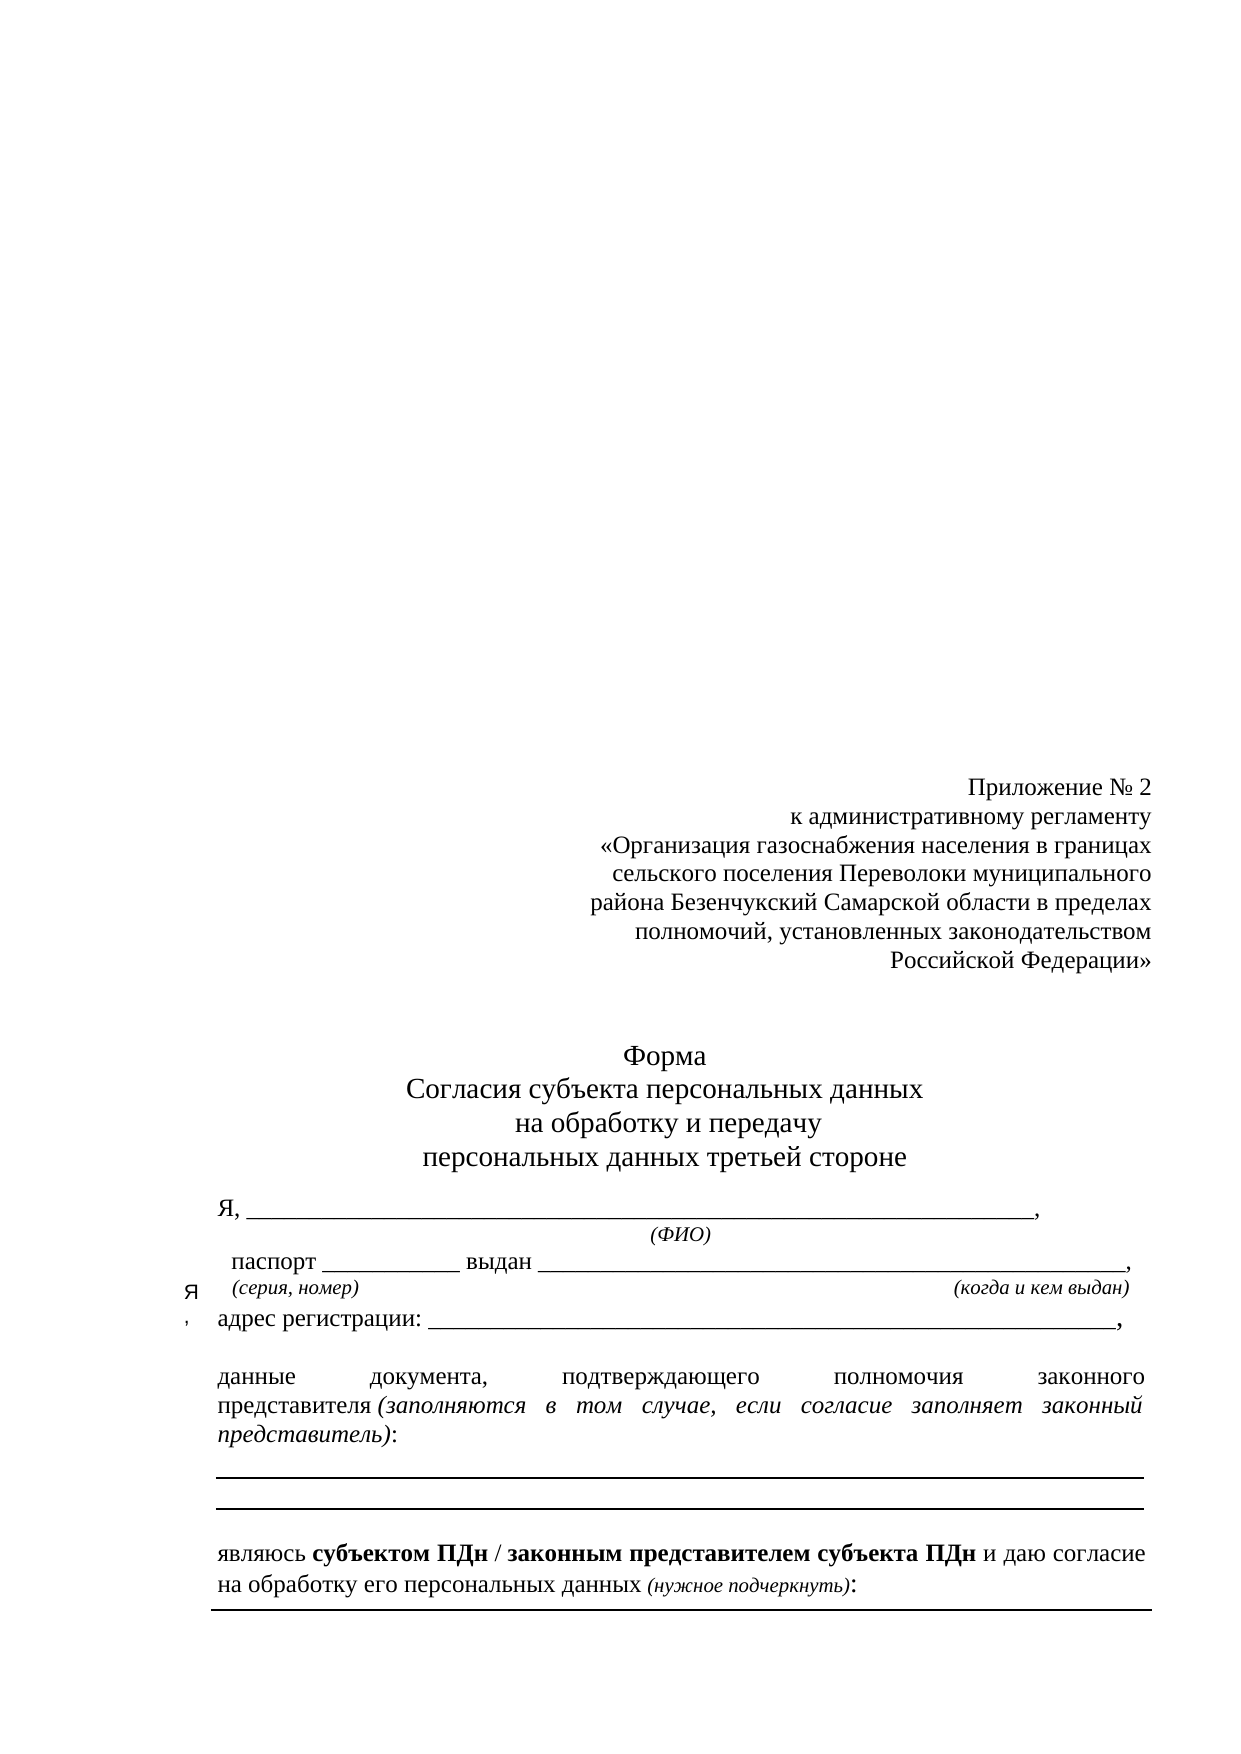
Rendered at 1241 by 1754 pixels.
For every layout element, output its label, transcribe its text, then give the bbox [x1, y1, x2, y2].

text к административному регламенту [177, 801, 1152, 830]
text района Безенчукский Самарской области в пределах [177, 887, 1152, 916]
text Приложение № 2 [177, 772, 1152, 801]
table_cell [211, 1183, 1152, 1609]
text сельского поселения Переволоки муниципального [177, 858, 1152, 887]
text «Организация газоснабжения населения в границах [177, 830, 1152, 858]
text Российской Федерации» [177, 945, 1152, 973]
text полномочий, установленных законодательством [177, 916, 1152, 945]
table_header Форма Согласия субъекта персональных данных на обработку и передачу персональных данных третьей стороне [177, 999, 1152, 1183]
table_cell Я, [177, 1183, 211, 1609]
